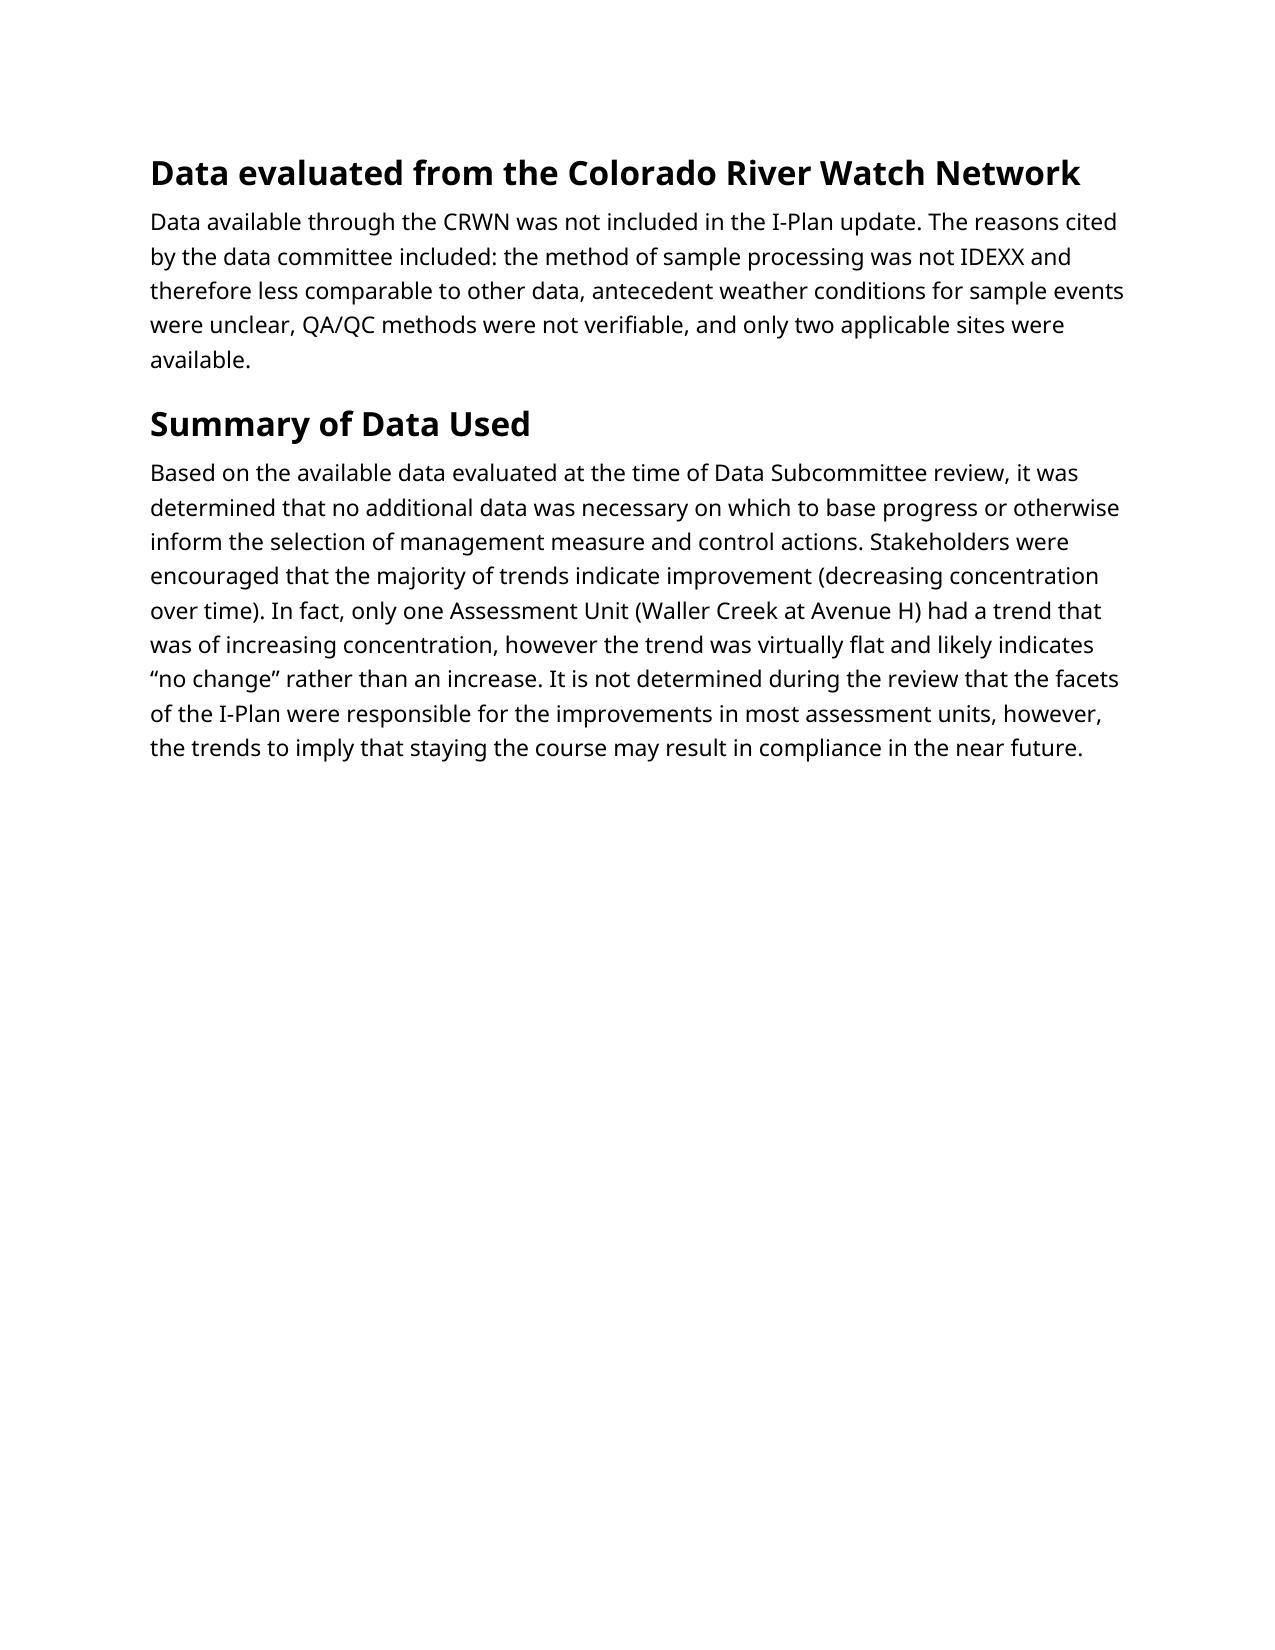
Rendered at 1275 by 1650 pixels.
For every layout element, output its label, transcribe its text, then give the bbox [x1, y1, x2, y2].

subtitle Summary of Data Used [150, 401, 1125, 446]
subtitle Data evaluated from the Colorado River Watch Network [150, 150, 1125, 195]
text Data available through the CRWN was not included in the I-Plan update. The reasons cited by the data committee included: the method of sample processing was not IDEXX and therefore less comparable to other data, antecedent weather conditions for sample events were unclear, QA/QC methods were not verifiable, and only two applicable sites were available. [150, 206, 1125, 375]
text Based on the available data evaluated at the time of Data Subcommittee review, it was determined that no additional data was necessary on which to base progress or otherwise inform the selection of management measure and control actions. Stakeholders were encouraged that the majority of trends indicate improvement (decreasing concentration over time). In fact, only one Assessment Unit (Waller Creek at Avenue H) had a trend that was of increasing concentration, however the trend was virtually flat and likely indicates “no change” rather than an increase. It is not determined during the review that the facets of the I-Plan were responsible for the improvements in most assessment units, however, the trends to imply that staying the course may result in compliance in the near future. [150, 457, 1125, 763]
